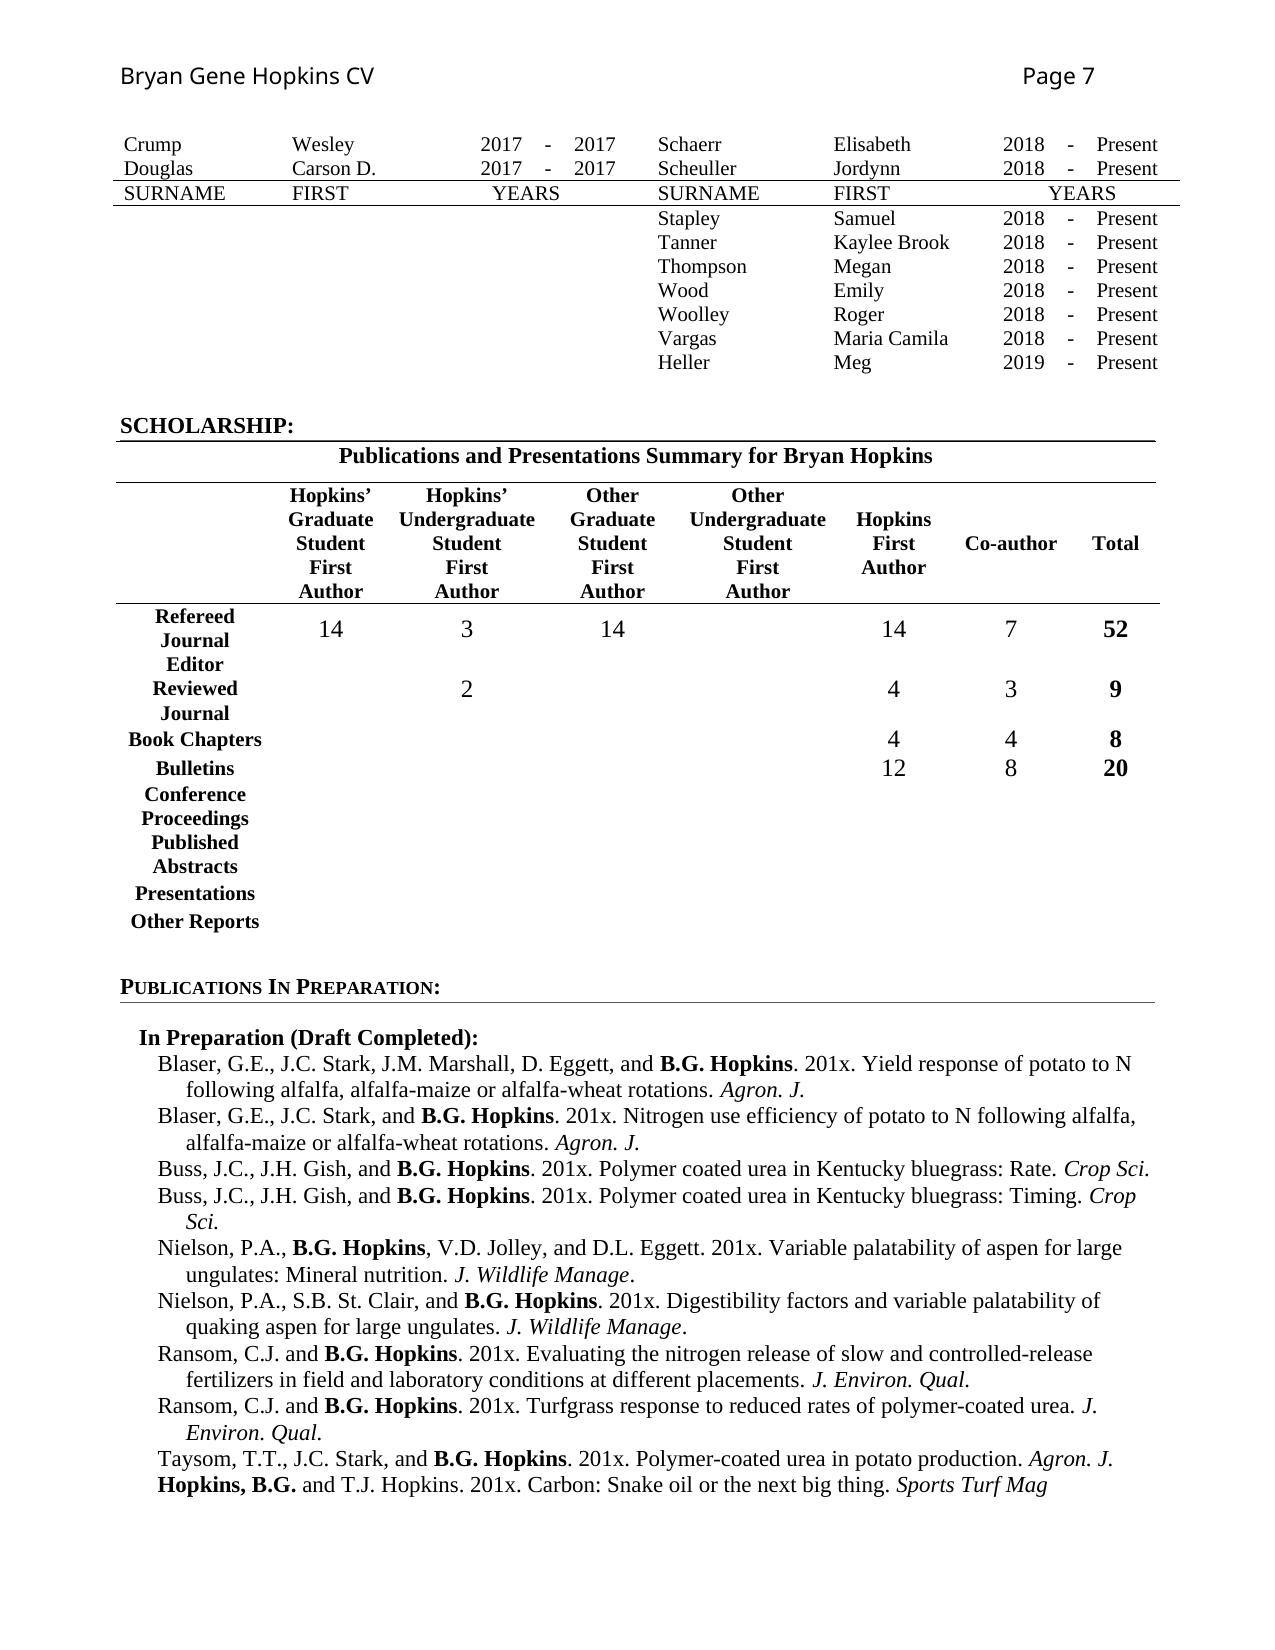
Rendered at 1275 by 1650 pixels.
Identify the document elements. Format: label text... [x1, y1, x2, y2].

subtitle Publications In Preparation: [120, 973, 1155, 1002]
subtitle SCHOLARSHIP: [120, 412, 1155, 440]
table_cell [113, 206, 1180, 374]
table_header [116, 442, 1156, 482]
text Ransom, C.J. and B.G. Hopkins. 201x. Evaluating the nitrogen release of slow and controlled-release fertilizers in field and laboratory conditions at different placements. J. Environ. Qual. [157, 1340, 1155, 1392]
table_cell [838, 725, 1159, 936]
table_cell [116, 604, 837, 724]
text Blaser, G.E., J.C. Stark, and B.G. Hopkins. 201x. Nitrogen use efficiency of potato to N following alfalfa, alfalfa-maize or alfalfa-wheat rotations. Agron. J. [157, 1103, 1155, 1155]
text Buss, J.C., J.H. Gish, and B.G. Hopkins. 201x. Polymer coated urea in Kentucky bluegrass: Rate. Crop Sci. [157, 1155, 1155, 1182]
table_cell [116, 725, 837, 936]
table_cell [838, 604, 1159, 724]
text Hopkins, B.G. and T.J. Hopkins. 201x. Carbon: Snake oil or the next big thing. Sports Turf Mag [157, 1472, 1155, 1498]
subtitle In Preparation (Draft Completed): [139, 1023, 1155, 1050]
text Blaser, G.E., J.C. Stark, J.M. Marshall, D. Eggett, and B.G. Hopkins. 201x. Yield response of potato to N following alfalfa, alfalfa-maize or alfalfa-wheat rotations. Agron. J. [157, 1050, 1155, 1103]
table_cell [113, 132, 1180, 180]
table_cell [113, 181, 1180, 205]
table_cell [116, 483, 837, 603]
text Ransom, C.J. and B.G. Hopkins. 201x. Turfgrass response to reduced rates of polymer-coated urea. J. Environ. Qual. [157, 1392, 1155, 1445]
text Nielson, P.A., B.G. Hopkins, V.D. Jolley, and D.L. Eggett. 201x. Variable palatability of aspen for large ungulates: Mineral nutrition. J. Wildlife Manage. [157, 1234, 1155, 1287]
text Buss, J.C., J.H. Gish, and B.G. Hopkins. 201x. Polymer coated urea in Kentucky bluegrass: Timing. Crop Sci. [157, 1182, 1155, 1234]
text Taysom, T.T., J.C. Stark, and B.G. Hopkins. 201x. Polymer-coated urea in potato production. Agron. J. [157, 1445, 1155, 1472]
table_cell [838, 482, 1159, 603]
text Nielson, P.A., S.B. St. Clair, and B.G. Hopkins. 201x. Digestibility factors and variable palatability of quaking aspen for large ungulates. J. Wildlife Manage. [157, 1287, 1155, 1340]
